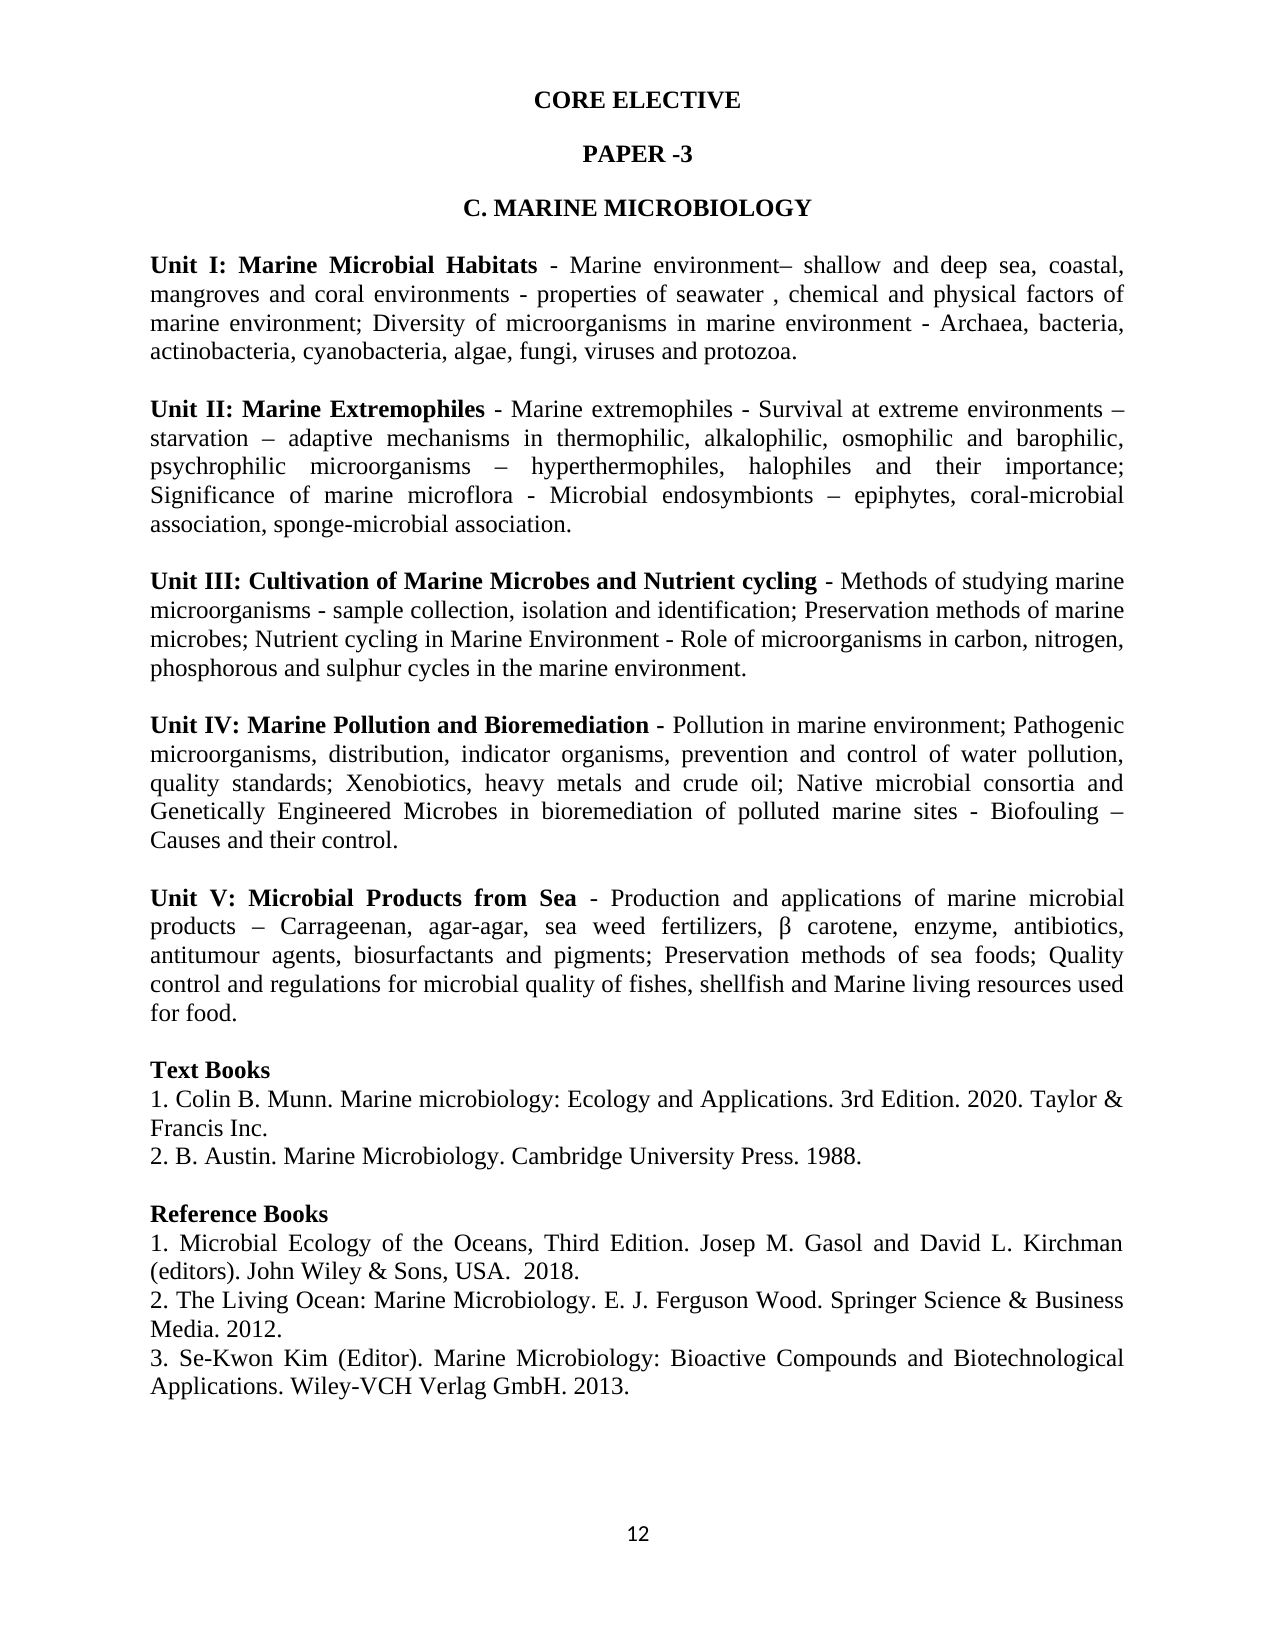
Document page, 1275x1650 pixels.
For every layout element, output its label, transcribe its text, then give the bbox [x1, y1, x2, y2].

text Unit V: Microbial Products from Sea - Production and applications of marine microbial products – Carrageenan, agar-agar, sea weed fertilizers, β carotene, enzyme, antibiotics, antitumour agents, biosurfactants and pigments; Preservation methods of sea foods; Quality control and regulations for microbial quality of fishes, shellfish and Marine living resources used for food. [150, 883, 1125, 1026]
text 1. Colin B. Munn. Marine microbiology: Ecology and Applications. 3rd Edition. 2020. Taylor & Francis Inc. [150, 1084, 1125, 1141]
text Unit II: Marine Extremophiles - Marine extremophiles - Survival at extreme environments – starvation – adaptive mechanisms in thermophilic, alkalophilic, osmophilic and barophilic, psychrophilic microorganisms – hyperthermophiles, halophiles and their importance; Significance of marine microflora - Microbial endosymbionts – epiphytes, coral-microbial association, sponge-microbial association. [150, 394, 1125, 538]
text C. MARINE MICROBIOLOGY [150, 193, 1125, 221]
text 2. The Living Ocean: Marine Microbiology. E. J. Ferguson Wood. Springer Science & Business Media. 2012. [150, 1285, 1125, 1343]
text 3. Se-Kwon Kim (Editor). Marine Microbiology: Bioactive Compounds and Biotechnological Applications. Wiley-VCH Verlag GmbH. 2013. [150, 1343, 1125, 1400]
text Reference Books [150, 1199, 1125, 1228]
text CORE ELECTIVE [150, 85, 1125, 114]
text 2. B. Austin. Marine Microbiology. Cambridge University Press. 1988. [150, 1141, 1125, 1170]
text Unit I: Marine Microbial Habitats - Marine environment– shallow and deep sea, coastal, mangroves and coral environments - properties of seawater , chemical and physical factors of marine environment; Diversity of microorganisms in marine environment - Archaea, bacteria, actinobacteria, cyanobacteria, algae, fungi, viruses and protozoa. [150, 250, 1125, 365]
text 1. Microbial Ecology of the Oceans, Third Edition. Josep M. Gasol and David L. Kirchman (editors). John Wiley & Sons, USA. 2018. [150, 1228, 1125, 1285]
text PAPER -3 [150, 139, 1125, 168]
text Unit IV: Marine Pollution and Bioremediation - Pollution in marine environment; Pathogenic microorganisms, distribution, indicator organisms, prevention and control of water pollution, quality standards; Xenobiotics, heavy metals and crude oil; Native microbial consortia and Genetically Engineered Microbes in bioremediation of polluted marine sites - Biofouling – Causes and their control. [150, 710, 1125, 854]
text Text Books [150, 1055, 1125, 1084]
text Unit III: Cultivation of Marine Microbes and Nutrient cycling - Methods of studying marine microorganisms - sample collection, isolation and identification; Preservation methods of marine microbes; Nutrient cycling in Marine Environment - Role of microorganisms in carbon, nitrogen, phosphorous and sulphur cycles in the marine environment. [150, 566, 1125, 681]
